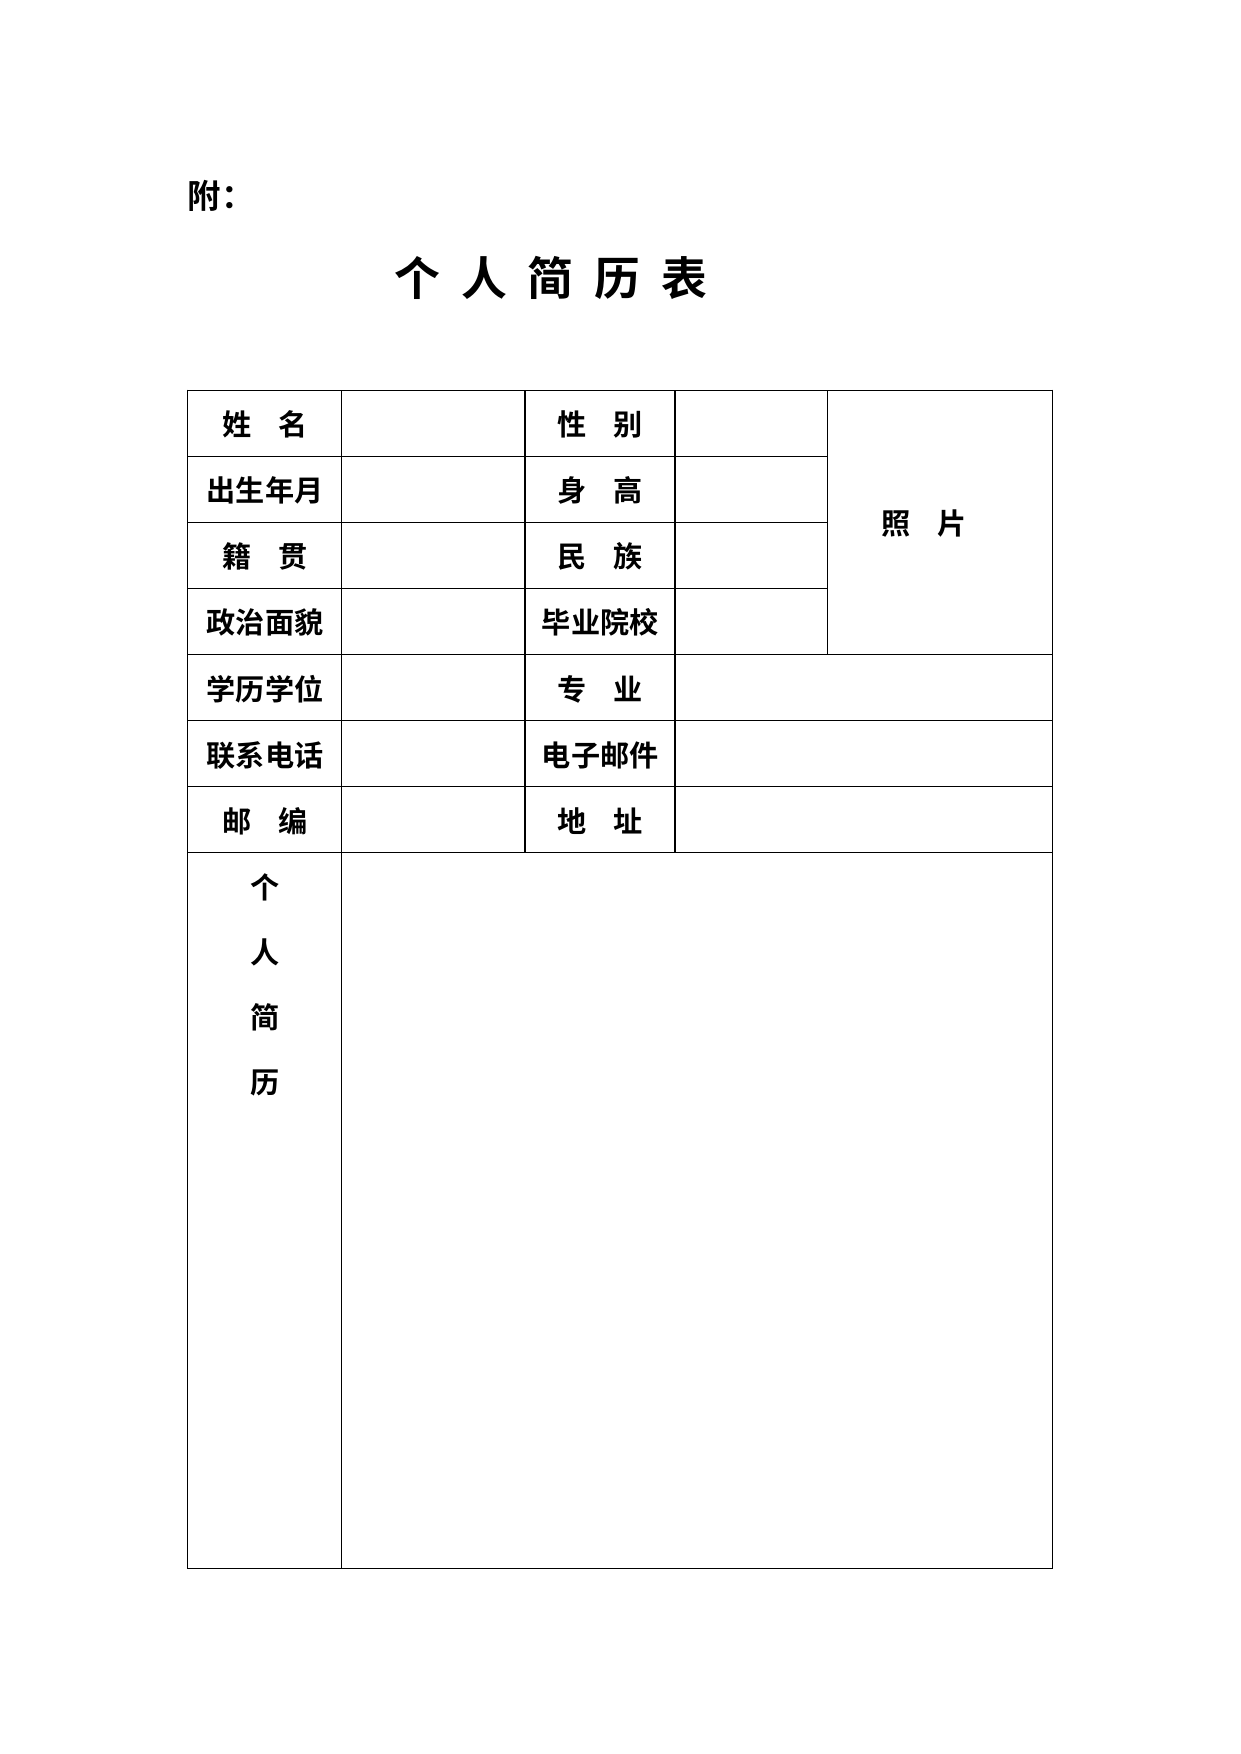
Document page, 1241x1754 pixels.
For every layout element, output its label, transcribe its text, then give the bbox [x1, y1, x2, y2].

table_cell 学历学位 [188, 655, 341, 720]
table_cell [342, 787, 524, 852]
table_cell 民 族 [526, 523, 674, 588]
table_cell [676, 655, 1052, 720]
table_cell 邮 编 [188, 787, 341, 852]
table_cell [342, 853, 1052, 1568]
table_header [342, 391, 524, 456]
table_cell 毕业院校 [526, 589, 674, 654]
table_cell 电子邮件 [526, 721, 674, 786]
table_cell 联系电话 [188, 721, 341, 786]
table_header 性 别 [526, 391, 674, 456]
table_cell 地 址 [526, 787, 674, 852]
table_cell 专 业 [526, 655, 674, 720]
table_cell 身 高 [526, 457, 674, 522]
table_cell [676, 721, 1052, 786]
table_cell [676, 457, 827, 522]
table_cell [676, 523, 827, 588]
table_cell [342, 655, 524, 720]
table_header 姓 名 [188, 391, 341, 456]
table_cell [342, 721, 524, 786]
table_cell 个 人 简 历 [188, 853, 341, 1568]
table_cell 出生年月 [188, 457, 341, 522]
text 附： [187, 162, 1053, 227]
table_cell [342, 523, 524, 588]
table_cell [676, 787, 1052, 852]
table_cell 政治面貌 [188, 589, 341, 654]
table_cell [342, 589, 524, 654]
table_cell [342, 457, 524, 522]
table_cell [676, 589, 827, 654]
table_cell 籍 贯 [188, 523, 341, 588]
text 个 人 简 历 表 [187, 227, 1053, 324]
table_header 照 片 [828, 391, 1052, 654]
table_header [676, 391, 827, 456]
